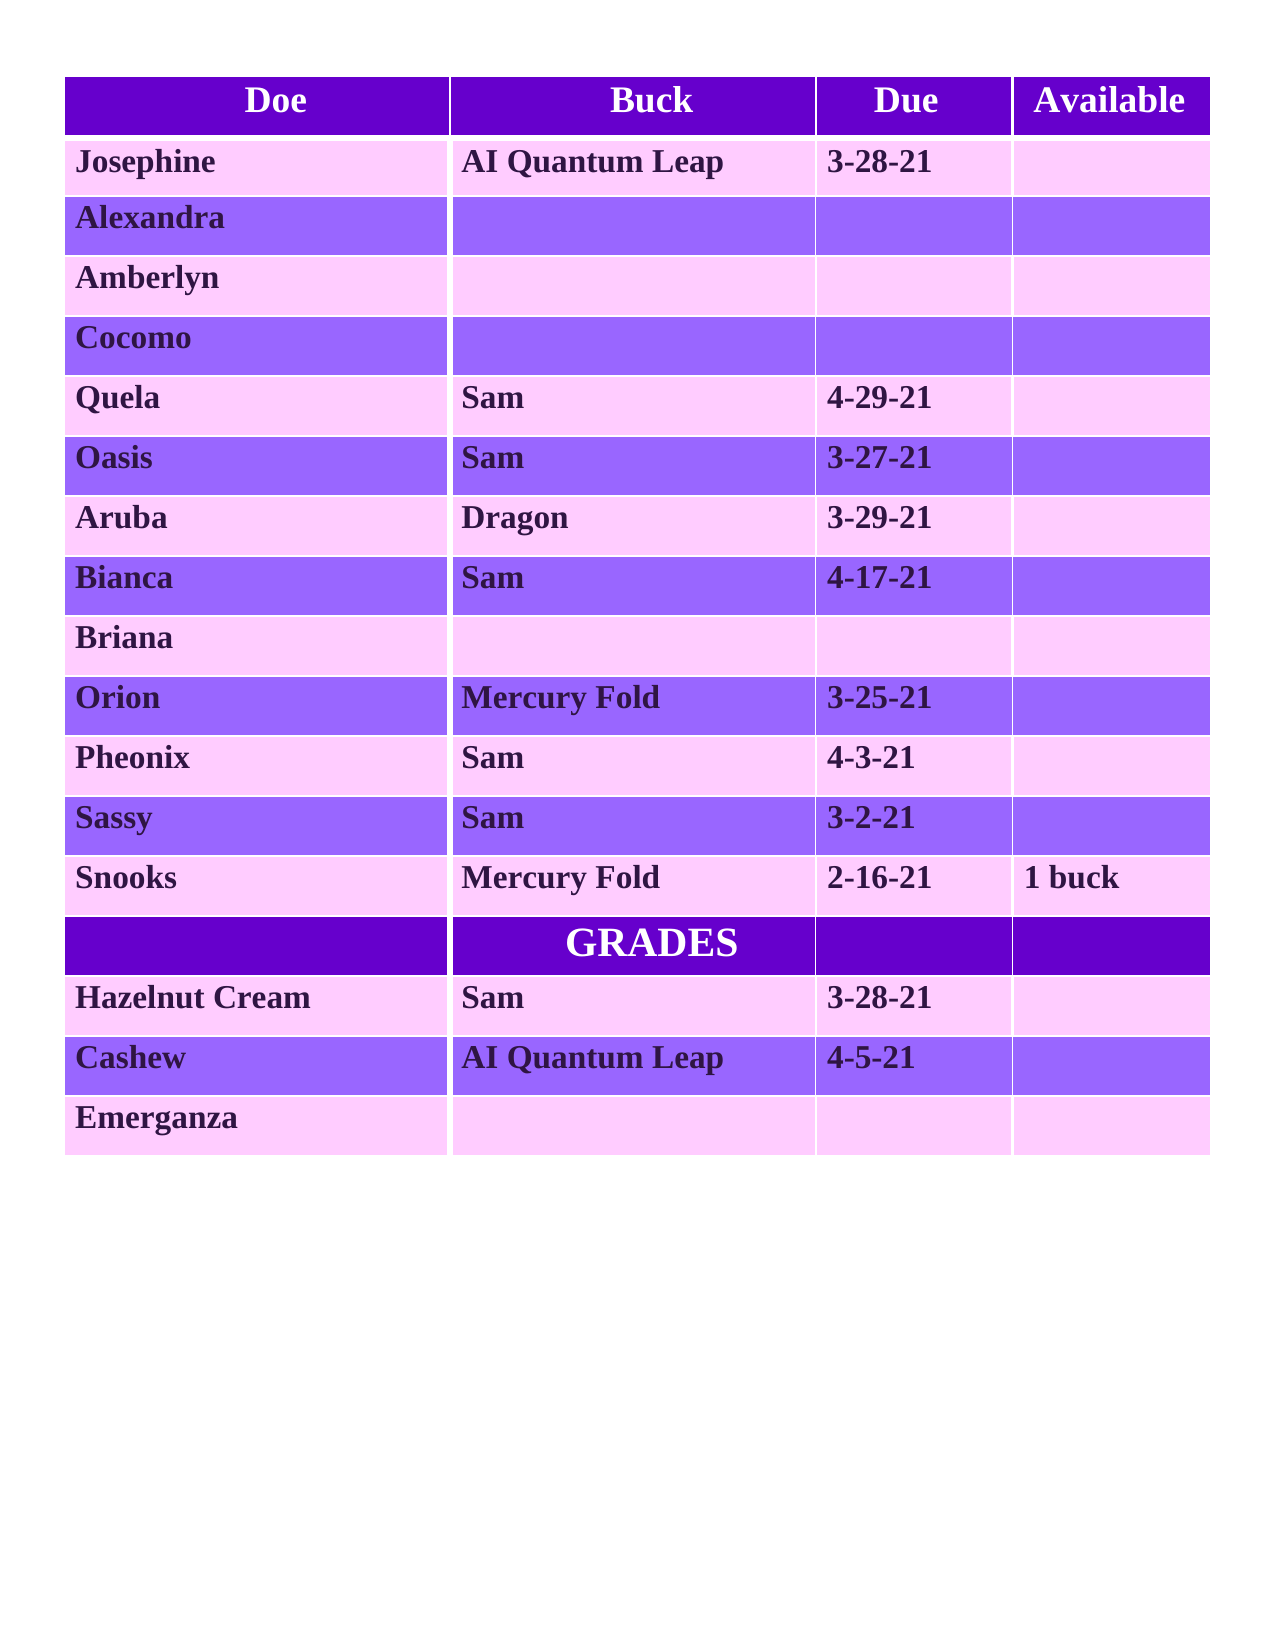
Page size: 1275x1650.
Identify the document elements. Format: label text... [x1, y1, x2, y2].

table_cell [1014, 377, 1210, 435]
table_cell [817, 1097, 1011, 1155]
table_cell Briana [65, 617, 447, 675]
table_cell Cashew [65, 1037, 447, 1095]
table_cell AI Quantum Leap [453, 141, 815, 195]
table_cell 3-2-21 [816, 797, 1012, 855]
table_cell [816, 197, 1012, 255]
table_cell 4-29-21 [817, 377, 1011, 435]
table_cell Hazelnut Cream [65, 977, 447, 1035]
table_cell Sassy [65, 797, 447, 855]
table_cell Sam [453, 797, 815, 855]
table_cell Cocomo [65, 317, 447, 375]
table_cell [817, 617, 1011, 675]
table_header Buck [451, 77, 815, 135]
table_cell Mercury Fold [453, 677, 815, 735]
table_cell Mercury Fold [453, 857, 815, 915]
table_cell Sam [453, 977, 815, 1035]
table_header Available [1014, 77, 1210, 135]
table_cell Dragon [453, 497, 815, 555]
table_cell [65, 917, 447, 975]
table_cell Aruba [65, 497, 447, 555]
table_cell Bianca [65, 557, 447, 615]
table_cell Josephine [65, 141, 447, 195]
table_cell Orion [65, 677, 447, 735]
table_cell Alexandra [65, 197, 447, 255]
table_cell 4-5-21 [816, 1037, 1012, 1095]
table_cell 3-28-21 [817, 141, 1011, 195]
table_cell [1013, 317, 1210, 375]
table_cell [1013, 197, 1210, 255]
table_cell [1014, 257, 1210, 315]
table_cell [453, 257, 815, 315]
table_cell [817, 257, 1011, 315]
table_cell 2-16-21 [817, 857, 1011, 915]
table_header Doe [65, 77, 449, 135]
table_cell 4-3-21 [817, 737, 1011, 795]
table_cell Oasis [65, 437, 447, 495]
table_cell 4-17-21 [816, 557, 1012, 615]
table_cell [1014, 737, 1210, 795]
table_cell AI Quantum Leap [453, 1037, 815, 1095]
table_cell Sam [453, 737, 815, 795]
table_cell Sam [453, 557, 815, 615]
table_cell [453, 617, 815, 675]
table_cell Amberlyn [65, 257, 447, 315]
table_header Due [817, 77, 1011, 135]
table_cell [1014, 497, 1210, 555]
table_cell Pheonix [65, 737, 447, 795]
table_cell [1013, 1037, 1210, 1095]
table_cell 3-29-21 [817, 497, 1011, 555]
table_cell 1 buck [1014, 857, 1210, 915]
table_cell [1014, 617, 1210, 675]
table_cell [1013, 437, 1210, 495]
table_cell Snooks [65, 857, 447, 915]
table_cell [1014, 141, 1210, 195]
table_cell [453, 197, 815, 255]
table_cell Sam [453, 377, 815, 435]
table_cell 3-25-21 [816, 677, 1012, 735]
table_cell Quela [65, 377, 447, 435]
table_cell [816, 917, 1012, 975]
table_cell [816, 317, 1012, 375]
table_cell [453, 1097, 815, 1155]
table_cell [1014, 1097, 1210, 1155]
table_cell [1013, 917, 1210, 975]
table_cell [1013, 677, 1210, 735]
table_cell Sam [453, 437, 815, 495]
table_cell [1013, 797, 1210, 855]
table_cell 3-27-21 [816, 437, 1012, 495]
table_cell 3-28-21 [817, 977, 1011, 1035]
table_cell [1013, 557, 1210, 615]
table_cell Emerganza [65, 1097, 447, 1155]
table_cell [453, 317, 815, 375]
table_cell GRADES [453, 917, 815, 975]
table_cell [1014, 977, 1210, 1035]
